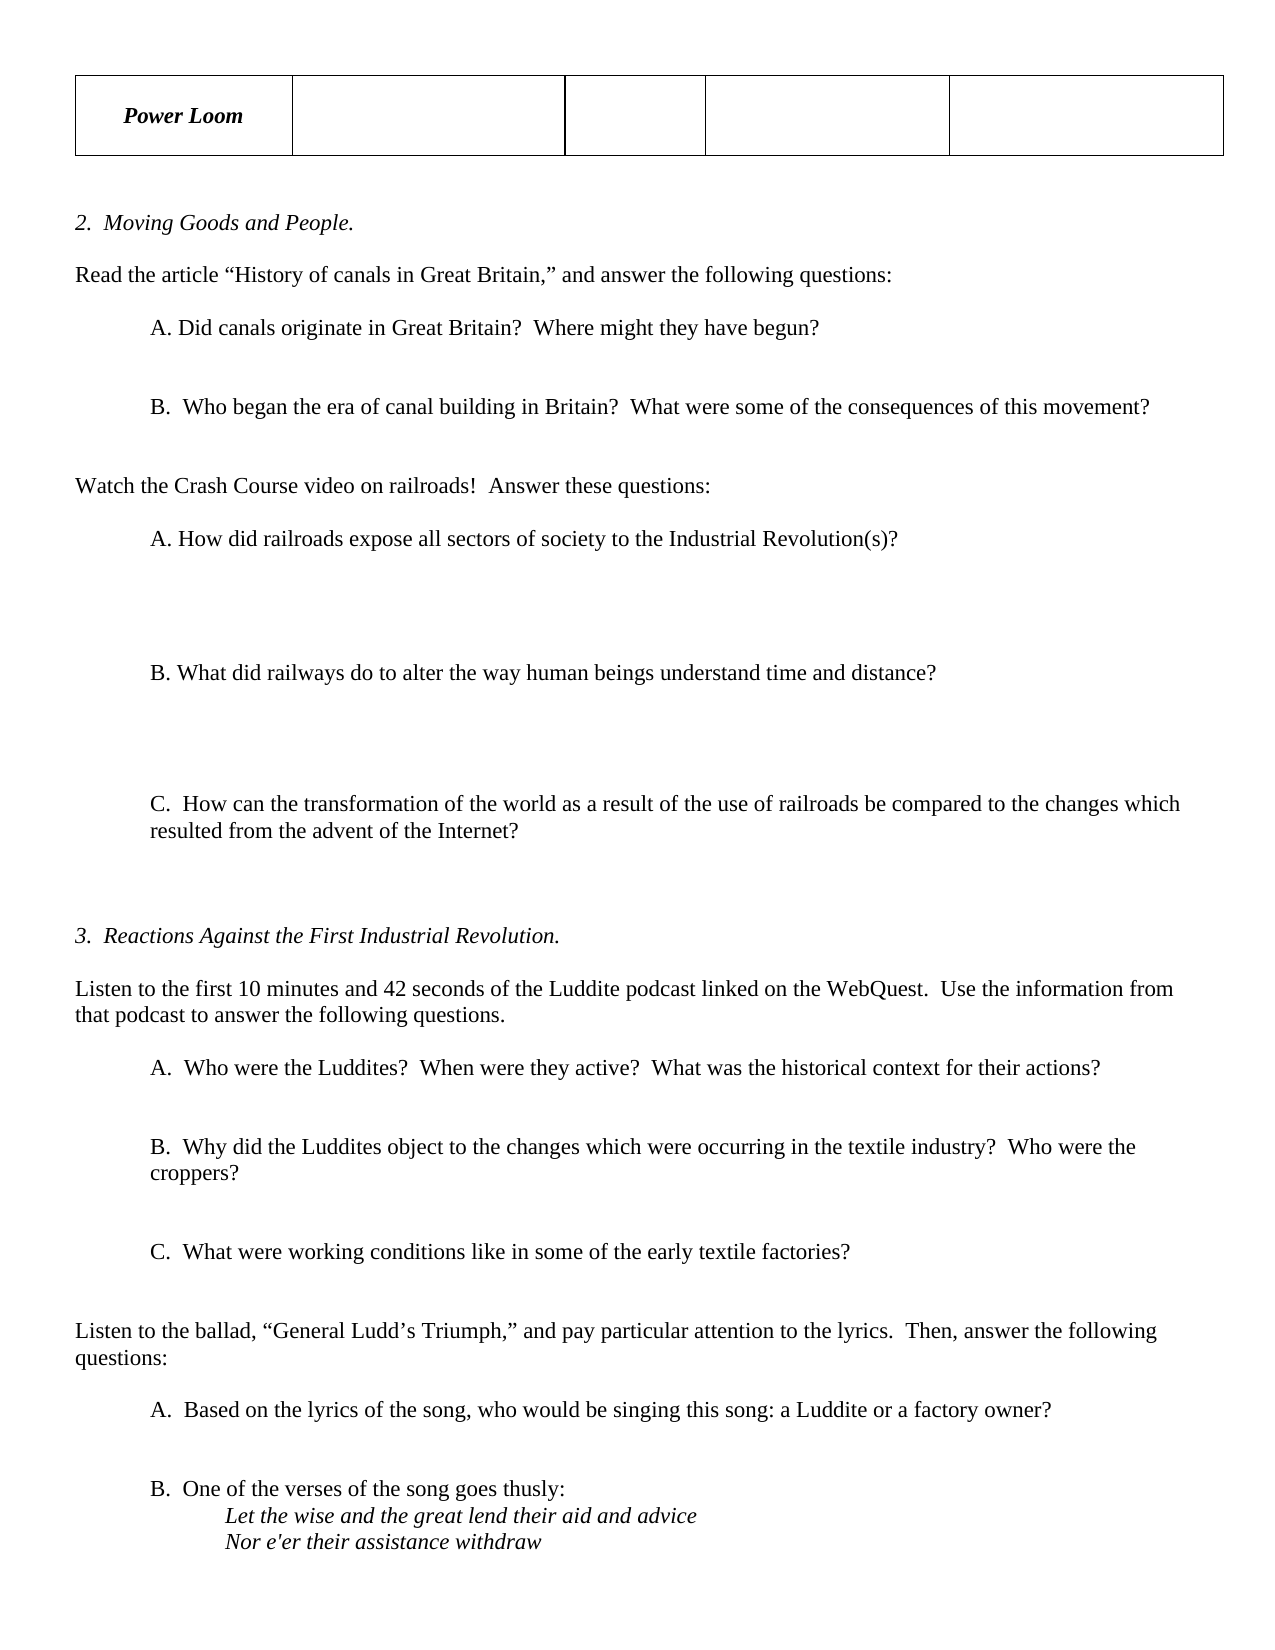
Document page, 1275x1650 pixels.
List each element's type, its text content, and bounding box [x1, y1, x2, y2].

table_cell [706, 76, 949, 155]
text 2. Moving Goods and People. [75, 209, 1200, 235]
text A. Based on the lyrics of the song, who would be singing this song: a Luddite or a factory owner? [75, 1396, 1200, 1423]
text B. Who began the era of canal building in Britain? What were some of the consequences of this movement? [75, 393, 1200, 420]
table_cell [566, 76, 705, 155]
text Read the article “History of canals in Great Britain,” and answer the following questions: [75, 262, 1200, 288]
table_cell Power Loom [76, 76, 292, 155]
text Nor e'er their assistance withdraw [75, 1528, 1200, 1554]
text Listen to the first 10 minutes and 42 seconds of the Luddite podcast linked on the WebQuest. Use the information from that podcast to answer the following questions. [75, 975, 1200, 1027]
table_cell [293, 76, 564, 155]
text C. How can the transformation of the world as a result of the use of railroads be compared to the changes which resulted from the advent of the Internet? [75, 790, 1200, 843]
text 3. Reactions Against the First Industrial Revolution. [75, 922, 1200, 948]
table_cell [950, 76, 1223, 155]
text Watch the Crash Course video on railroads! Answer these questions: [75, 472, 1200, 499]
text A. Did canals originate in Great Britain? Where might they have begun? [75, 314, 1200, 341]
text C. What were working conditions like in some of the early textile factories? [75, 1238, 1200, 1265]
text B. One of the verses of the song goes thusly: [75, 1476, 1200, 1502]
text B. What did railways do to alter the way human beings understand time and distance? [75, 658, 1200, 685]
text A. Who were the Luddites? When were they active? What was the historical context for their actions? [75, 1054, 1200, 1080]
text A. How did railroads expose all sectors of society to the Industrial Revolution(s)? [75, 525, 1200, 551]
text Let the wise and the great lend their aid and advice [75, 1502, 1200, 1528]
text Listen to the ballad, “General Ludd’s Triumph,” and pay particular attention to the lyrics. Then, answer the following questions: [75, 1317, 1200, 1370]
text B. Why did the Luddites object to the changes which were occurring in the textile industry? Who were the croppers? [75, 1133, 1200, 1186]
